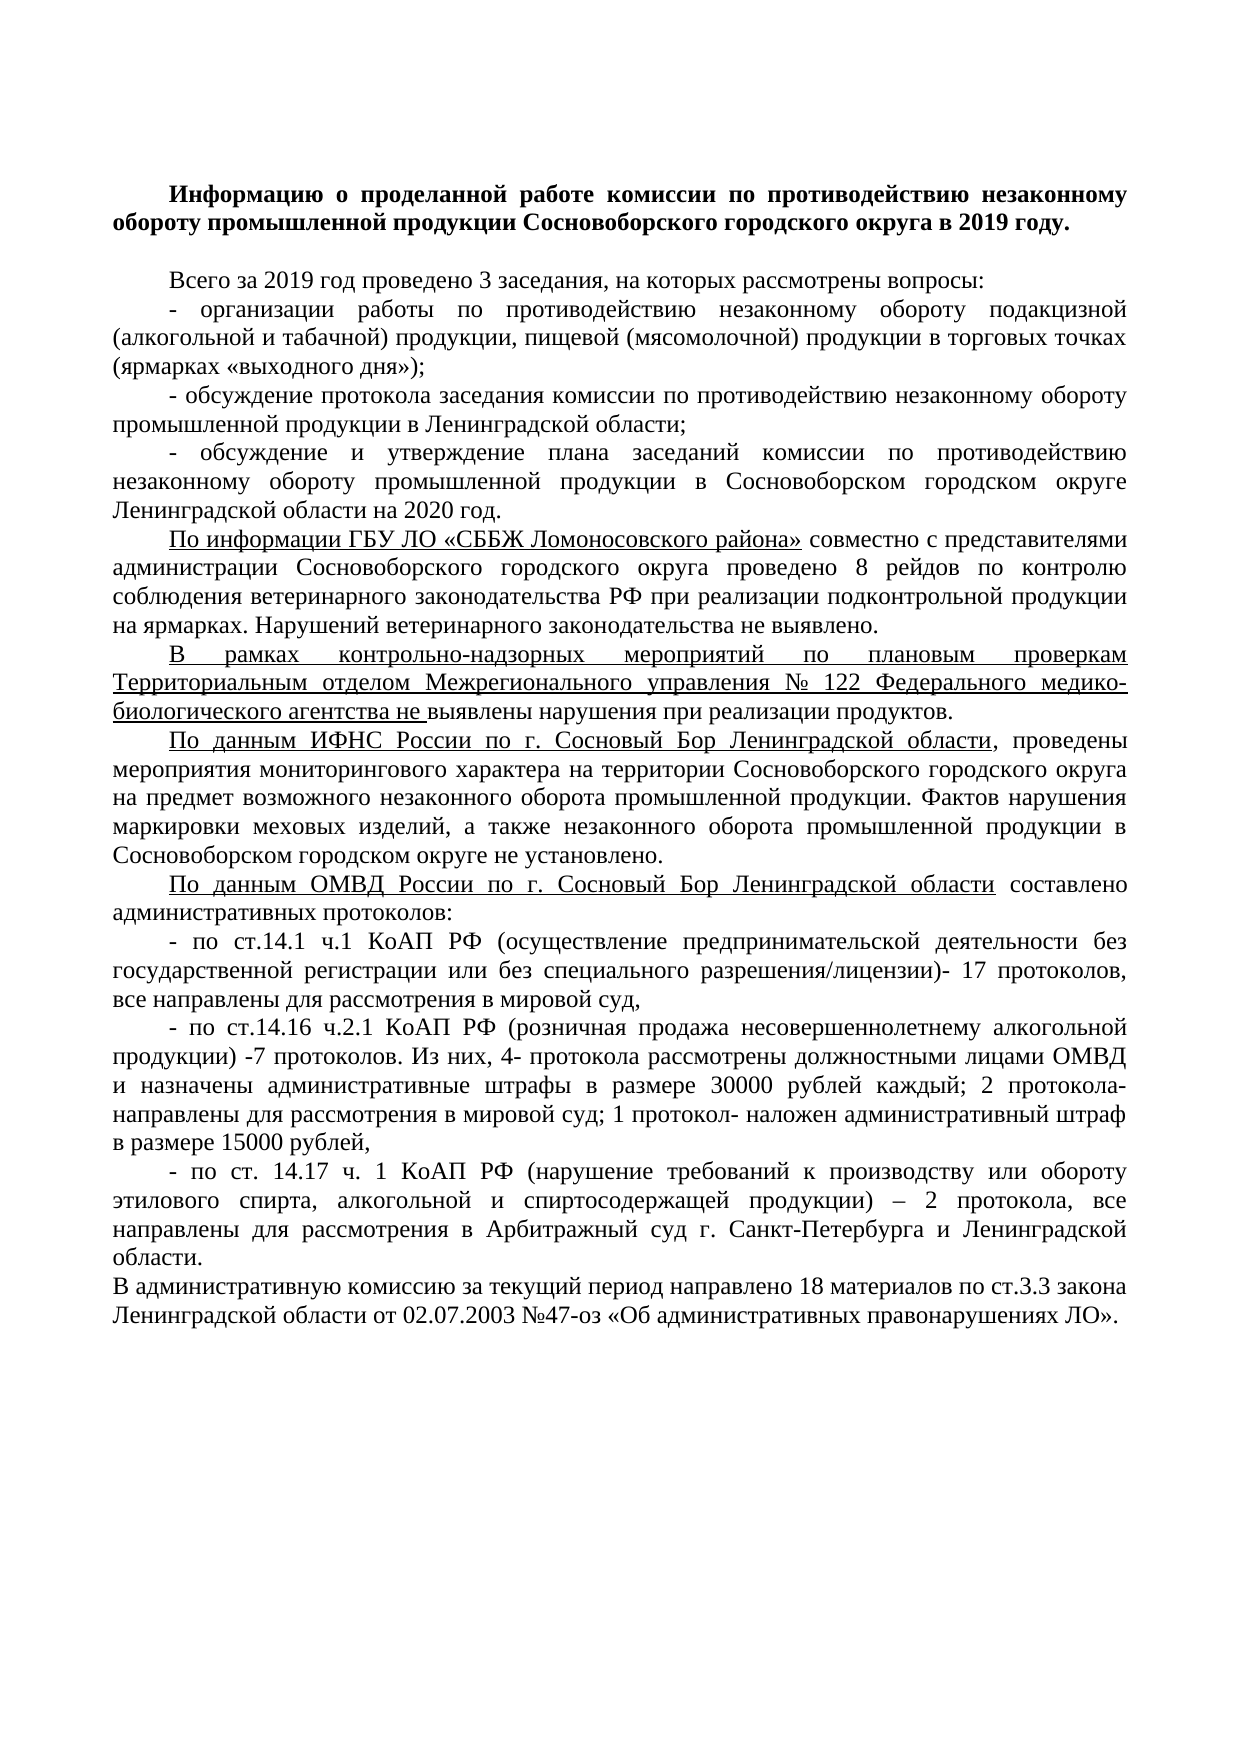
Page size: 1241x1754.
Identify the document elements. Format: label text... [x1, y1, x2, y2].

text - обсуждение и утверждение плана заседаний комиссии по противодействию незаконному обороту промышленной продукции в Сосновоборском городском округе Ленинградской области на 2020 год. [112, 437, 1128, 524]
text По данным ИФНС России по г. Сосновый Бор Ленинградской области, проведены мероприятия мониторингового характера на территории Сосновоборского городского округа на предмет возможного незаконного оборота промышленной продукции. Фактов нарушения маркировки меховых изделий, а также незаконного оборота промышленной продукции в Сосновоборском городском округе не установлено. [112, 725, 1128, 869]
text В рамках контрольно-надзорных мероприятий по плановым проверкам Территориальным отделом Межрегионального управления № 122 Федерального медико-биологического агентства не выявлены нарушения при реализации продуктов. [112, 693, 1128, 725]
text По данным ОМВД России по г. Сосновый Бор Ленинградской области составлено административных протоколов: [112, 869, 1128, 926]
text - по ст.14.1 ч.1 КоАП РФ (осуществление предпринимательской деятельности без государственной регистрации или без специального разрешения/лицензии)- 17 протоколов, все направлены для рассмотрения в мировой суд, [112, 926, 1128, 1012]
text - обсуждение протокола заседания комиссии по противодействию незаконному обороту промышленной продукции в Ленинградской области; [112, 380, 1128, 437]
text Всего за 2019 год проведено 3 заседания, на которых рассмотрены вопросы: [112, 265, 1128, 294]
text В административную комиссию за текущий период направлено 18 материалов по ст.3.3 закона Ленинградской области от 02.07.2003 №47-оз «Об административных правонарушениях ЛО». [112, 1271, 1128, 1329]
text По информации ГБУ ЛО «СББЖ Ломоносовского района» совместно с представителями администрации Сосновоборского городского округа проведено 8 рейдов по контролю соблюдения ветеринарного законодательства РФ при реализации подконтрольной продукции на ярмарках. Нарушений ветеринарного законодательства не выявлено. [112, 524, 1128, 639]
text - по ст.14.16 ч.2.1 КоАП РФ (розничная продажа несовершеннолетнему алкогольной продукции) -7 протоколов. Из них, 4- протокола рассмотрены должностными лицами ОМВД и назначены административные штрафы в размере 30000 рублей каждый; 2 протокола- направлены для рассмотрения в мировой суд; 1 протокол- наложен административный штраф в размере 15000 рублей, [112, 1012, 1128, 1156]
text В рамках контрольно-надзорных мероприятий по плановым проверкам Территориальным отделом Межрегионального управления № 122 Федерального медико-биологического агентства не выявлены нарушения при реализации продуктов. [112, 639, 1128, 692]
text - по ст. 14.17 ч. 1 КоАП РФ (нарушение требований к производству или обороту этилового спирта, алкогольной и спиртосодержащей продукции) – 2 протокола, все направлены для рассмотрения в Арбитражный суд г. Санкт-Петербурга и Ленинградской области. [112, 1156, 1128, 1271]
text - организации работы по противодействию незаконному обороту подакцизной (алкогольной и табачной) продукции, пищевой (мясомолочной) продукции в торговых точках (ярмарках «выходного дня»); [112, 294, 1128, 380]
text Информацию о проделанной работе комиссии по противодействию незаконному обороту промышленной продукции Сосновоборского городского округа в 2019 году. [112, 179, 1128, 236]
